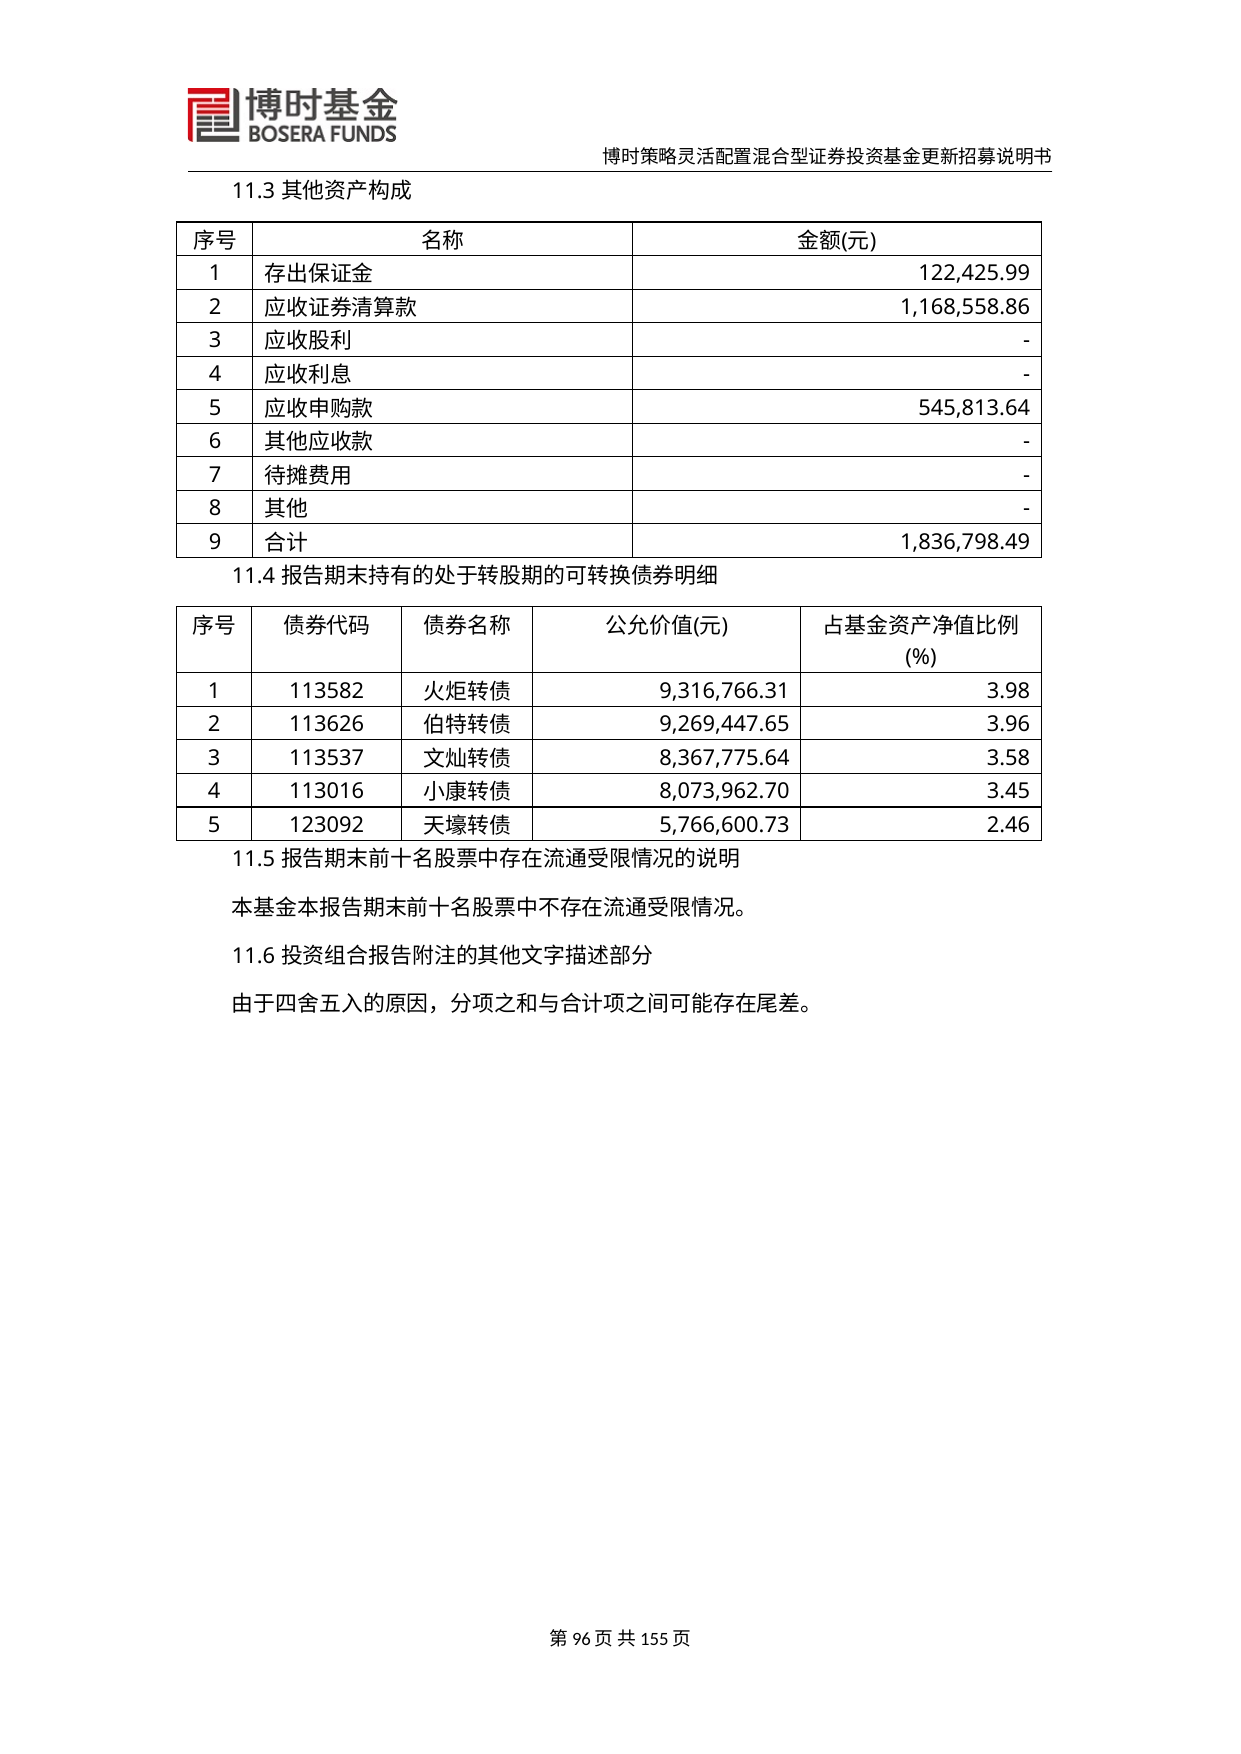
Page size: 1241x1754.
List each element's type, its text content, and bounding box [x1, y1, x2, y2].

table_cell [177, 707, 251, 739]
text 11.3 其他资产构成 [188, 173, 1052, 206]
text 11.4 报告期末持有的处于转股期的可转换债券明细 [188, 558, 1052, 590]
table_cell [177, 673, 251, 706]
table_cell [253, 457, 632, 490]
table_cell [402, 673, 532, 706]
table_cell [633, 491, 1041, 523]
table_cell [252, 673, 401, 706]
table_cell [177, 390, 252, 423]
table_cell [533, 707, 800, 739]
text 本基金本报告期末前十名股票中不存在流通受限情况。 [188, 889, 1052, 922]
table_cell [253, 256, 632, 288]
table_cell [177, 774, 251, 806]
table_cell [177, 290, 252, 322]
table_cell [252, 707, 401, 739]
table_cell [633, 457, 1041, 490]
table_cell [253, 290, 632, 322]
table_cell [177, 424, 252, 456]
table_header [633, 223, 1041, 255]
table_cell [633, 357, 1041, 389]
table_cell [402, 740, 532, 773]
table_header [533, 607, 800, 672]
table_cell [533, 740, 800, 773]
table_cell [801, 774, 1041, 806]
picture [187, 88, 398, 142]
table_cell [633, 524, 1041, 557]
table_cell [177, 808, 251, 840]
text 11.6 投资组合报告附注的其他文字描述部分 [188, 938, 1052, 970]
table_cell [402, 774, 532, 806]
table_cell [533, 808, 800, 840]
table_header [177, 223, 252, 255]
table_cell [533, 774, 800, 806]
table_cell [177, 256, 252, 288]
text 11.5 报告期末前十名股票中存在流通受限情况的说明 [188, 841, 1052, 873]
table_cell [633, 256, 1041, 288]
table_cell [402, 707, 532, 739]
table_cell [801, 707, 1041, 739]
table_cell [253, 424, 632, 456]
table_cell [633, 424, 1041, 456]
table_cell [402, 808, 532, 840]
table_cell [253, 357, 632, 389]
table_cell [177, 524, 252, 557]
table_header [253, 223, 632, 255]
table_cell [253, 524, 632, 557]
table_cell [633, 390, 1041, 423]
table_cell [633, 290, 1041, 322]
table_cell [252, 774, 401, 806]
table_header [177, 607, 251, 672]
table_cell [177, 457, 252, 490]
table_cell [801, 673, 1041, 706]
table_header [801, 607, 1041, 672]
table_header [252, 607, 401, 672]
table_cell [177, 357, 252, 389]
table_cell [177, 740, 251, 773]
text 由于四舍五入的原因，分项之和与合计项之间可能存在尾差。 [188, 986, 1052, 1018]
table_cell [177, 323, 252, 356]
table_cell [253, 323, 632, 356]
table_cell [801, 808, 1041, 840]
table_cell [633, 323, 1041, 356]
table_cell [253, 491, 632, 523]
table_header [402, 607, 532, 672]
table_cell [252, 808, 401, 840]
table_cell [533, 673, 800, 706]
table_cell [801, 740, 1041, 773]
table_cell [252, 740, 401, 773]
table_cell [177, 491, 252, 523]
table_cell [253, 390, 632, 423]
